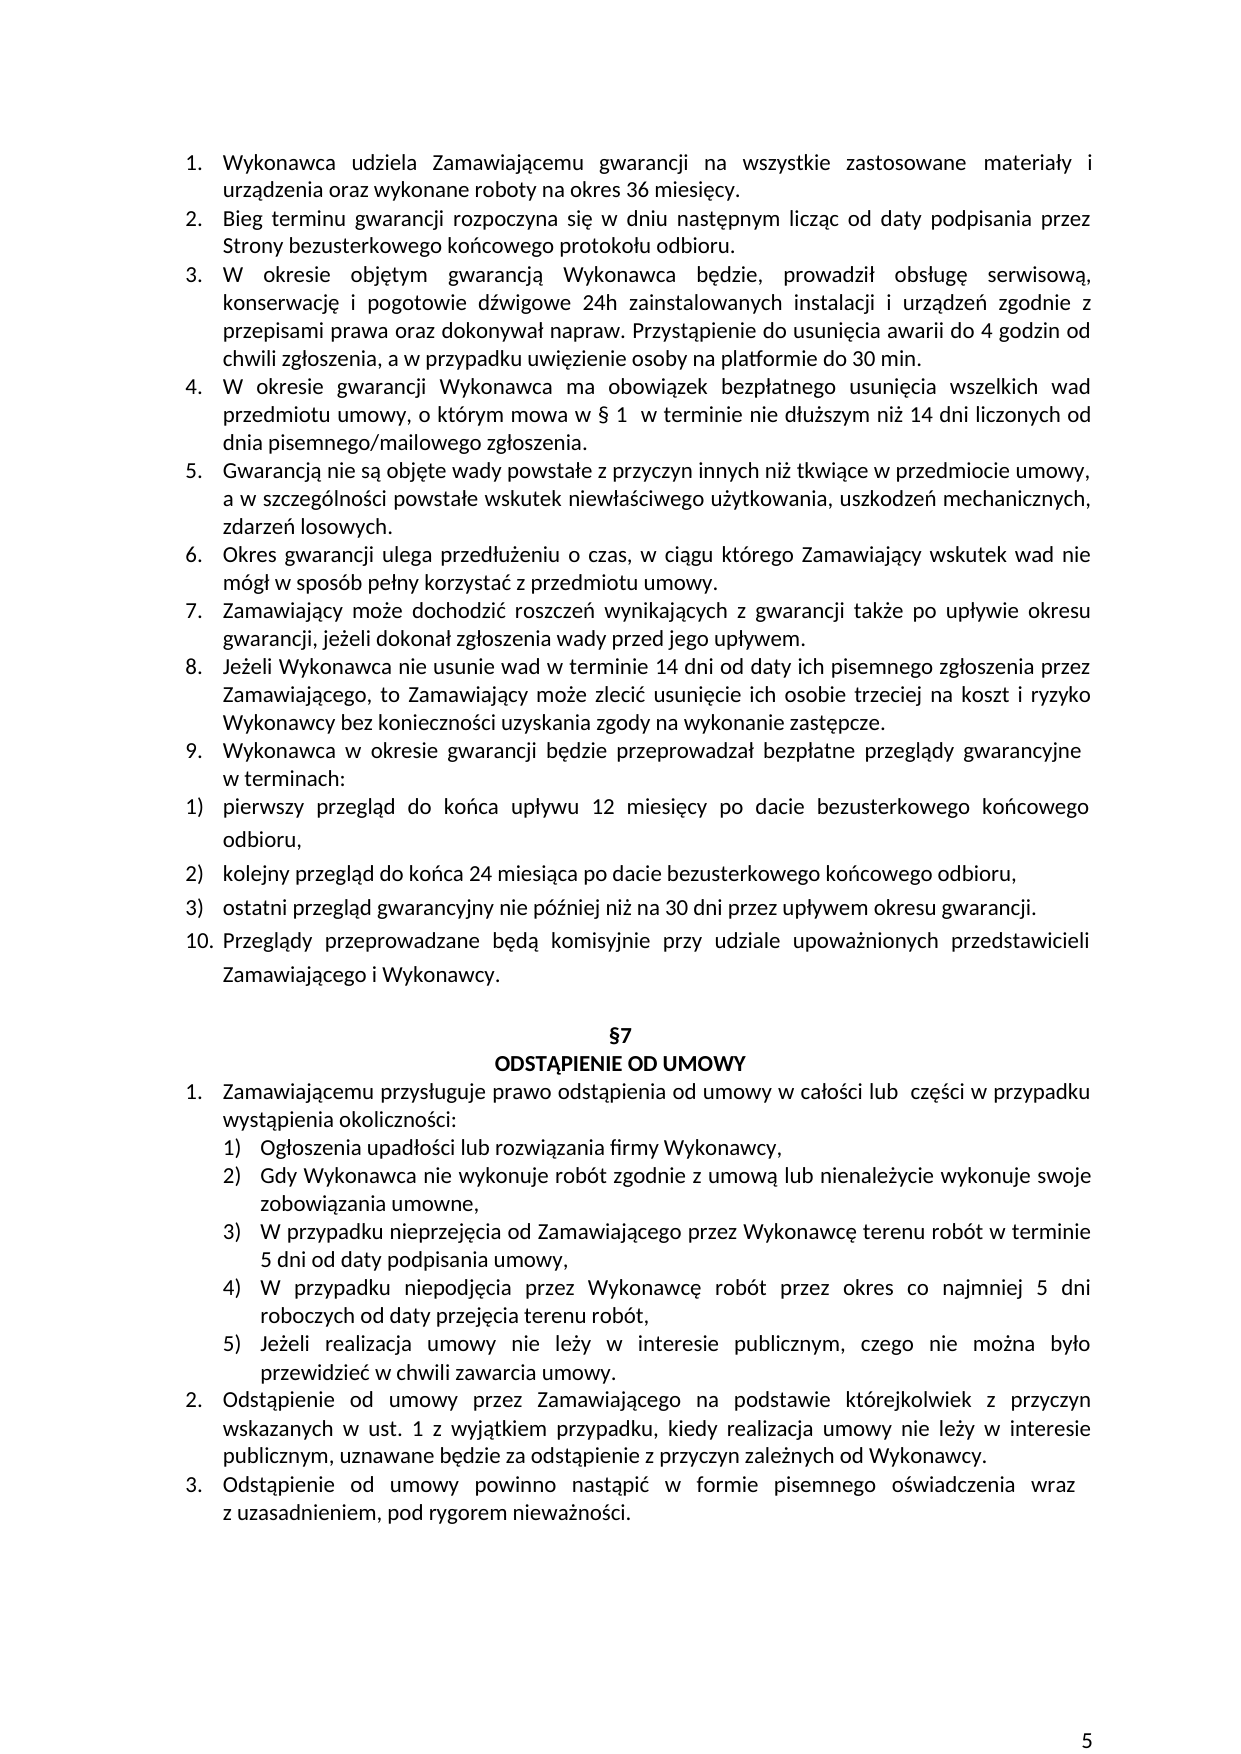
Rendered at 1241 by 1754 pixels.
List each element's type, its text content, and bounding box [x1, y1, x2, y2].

list Bieg terminu gwarancji rozpoczyna się w dniu następnym licząc od daty podpisania przez Strony bezusterkowego końcowego protokołu odbioru. [185, 204, 1093, 260]
list W przypadku niepodjęcia przez Wykonawcę robót przez okres co najmniej 5 dni roboczych od daty przejęcia terenu robót, [223, 1273, 1093, 1329]
list W przypadku nieprzejęcia od Zamawiającego przez Wykonawcę terenu robót w terminie 5 dni od daty podpisania umowy, [223, 1217, 1093, 1273]
list W okresie gwarancji Wykonawca ma obowiązek bezpłatnego usunięcia wszelkich wad przedmiotu umowy, o którym mowa w § 1 w terminie nie dłuższym niż 14 dni liczonych od dnia pisemnego/mailowego zgłoszenia. [185, 372, 1093, 456]
list Jeżeli Wykonawca nie usunie wad w terminie 14 dni od daty ich pisemnego zgłoszenia przez Zamawiającego, to Zamawiający może zlecić usunięcie ich osobie trzeciej na koszt i ryzyko Wykonawcy bez konieczności uzyskania zgody na wykonanie zastępcze. [185, 652, 1093, 736]
list Zamawiającemu przysługuje prawo odstąpienia od umowy w całości lub części w przypadku wystąpienia okoliczności: [185, 1077, 1093, 1133]
list W okresie objętym gwarancją Wykonawca będzie, prowadził obsługę serwisową, konserwację i pogotowie dźwigowe 24h zainstalowanych instalacji i urządzeń zgodnie z przepisami prawa oraz dokonywał napraw. Przystąpienie do usunięcia awarii do 4 godzin od chwili zgłoszenia, a w przypadku uwięzienie osoby na platformie do 30 min. [185, 260, 1093, 372]
list Gdy Wykonawca nie wykonuje robót zgodnie z umową lub nienależycie wykonuje swoje zobowiązania umowne, [223, 1161, 1093, 1217]
list Jeżeli realizacja umowy nie leży w interesie publicznym, czego nie można było przewidzieć w chwili zawarcia umowy. [223, 1329, 1093, 1386]
list Wykonawca udziela Zamawiającemu gwarancji na wszystkie zastosowane materiały i urządzenia oraz wykonane roboty na okres 36 miesięcy. [185, 148, 1093, 204]
text ODSTĄPIENIE OD UMOWY [148, 1049, 1093, 1077]
list kolejny przegląd do końca 24 miesiąca po dacie bezusterkowego końcowego odbioru, [185, 859, 1091, 887]
list Wykonawca w okresie gwarancji będzie przeprowadzał bezpłatne przeglądy gwarancyjne w terminach: [185, 736, 1093, 792]
text §7 [148, 1021, 1093, 1049]
list Ogłoszenia upadłości lub rozwiązania firmy Wykonawcy, [223, 1133, 1093, 1161]
list Zamawiający może dochodzić roszczeń wynikających z gwarancji także po upływie okresu gwarancji, jeżeli dokonał zgłoszenia wady przed jego upływem. [185, 596, 1093, 652]
list Odstąpienie od umowy powinno nastąpić w formie pisemnego oświadczenia wraz z uzasadnieniem, pod rygorem nieważności. [185, 1470, 1093, 1526]
list ostatni przegląd gwarancyjny nie później niż na 30 dni przez upływem okresu gwarancji. [185, 893, 1091, 921]
list pierwszy przegląd do końca upływu 12 miesięcy po dacie bezusterkowego końcowego odbioru, [185, 792, 1091, 854]
list Gwarancją nie są objęte wady powstałe z przyczyn innych niż tkwiące w przedmiocie umowy, a w szczególności powstałe wskutek niewłaściwego użytkowania, uszkodzeń mechanicznych, zdarzeń losowych. [185, 456, 1093, 540]
list Przeglądy przeprowadzane będą komisyjnie przy udziale upoważnionych przedstawicieli Zamawiającego i Wykonawcy. [185, 926, 1091, 988]
list Odstąpienie od umowy przez Zamawiającego na podstawie którejkolwiek z przyczyn wskazanych w ust. 1 z wyjątkiem przypadku, kiedy realizacja umowy nie leży w interesie publicznym, uznawane będzie za odstąpienie z przyczyn zależnych od Wykonawcy. [185, 1386, 1093, 1470]
list Okres gwarancji ulega przedłużeniu o czas, w ciągu którego Zamawiający wskutek wad nie mógł w sposób pełny korzystać z przedmiotu umowy. [185, 540, 1093, 596]
